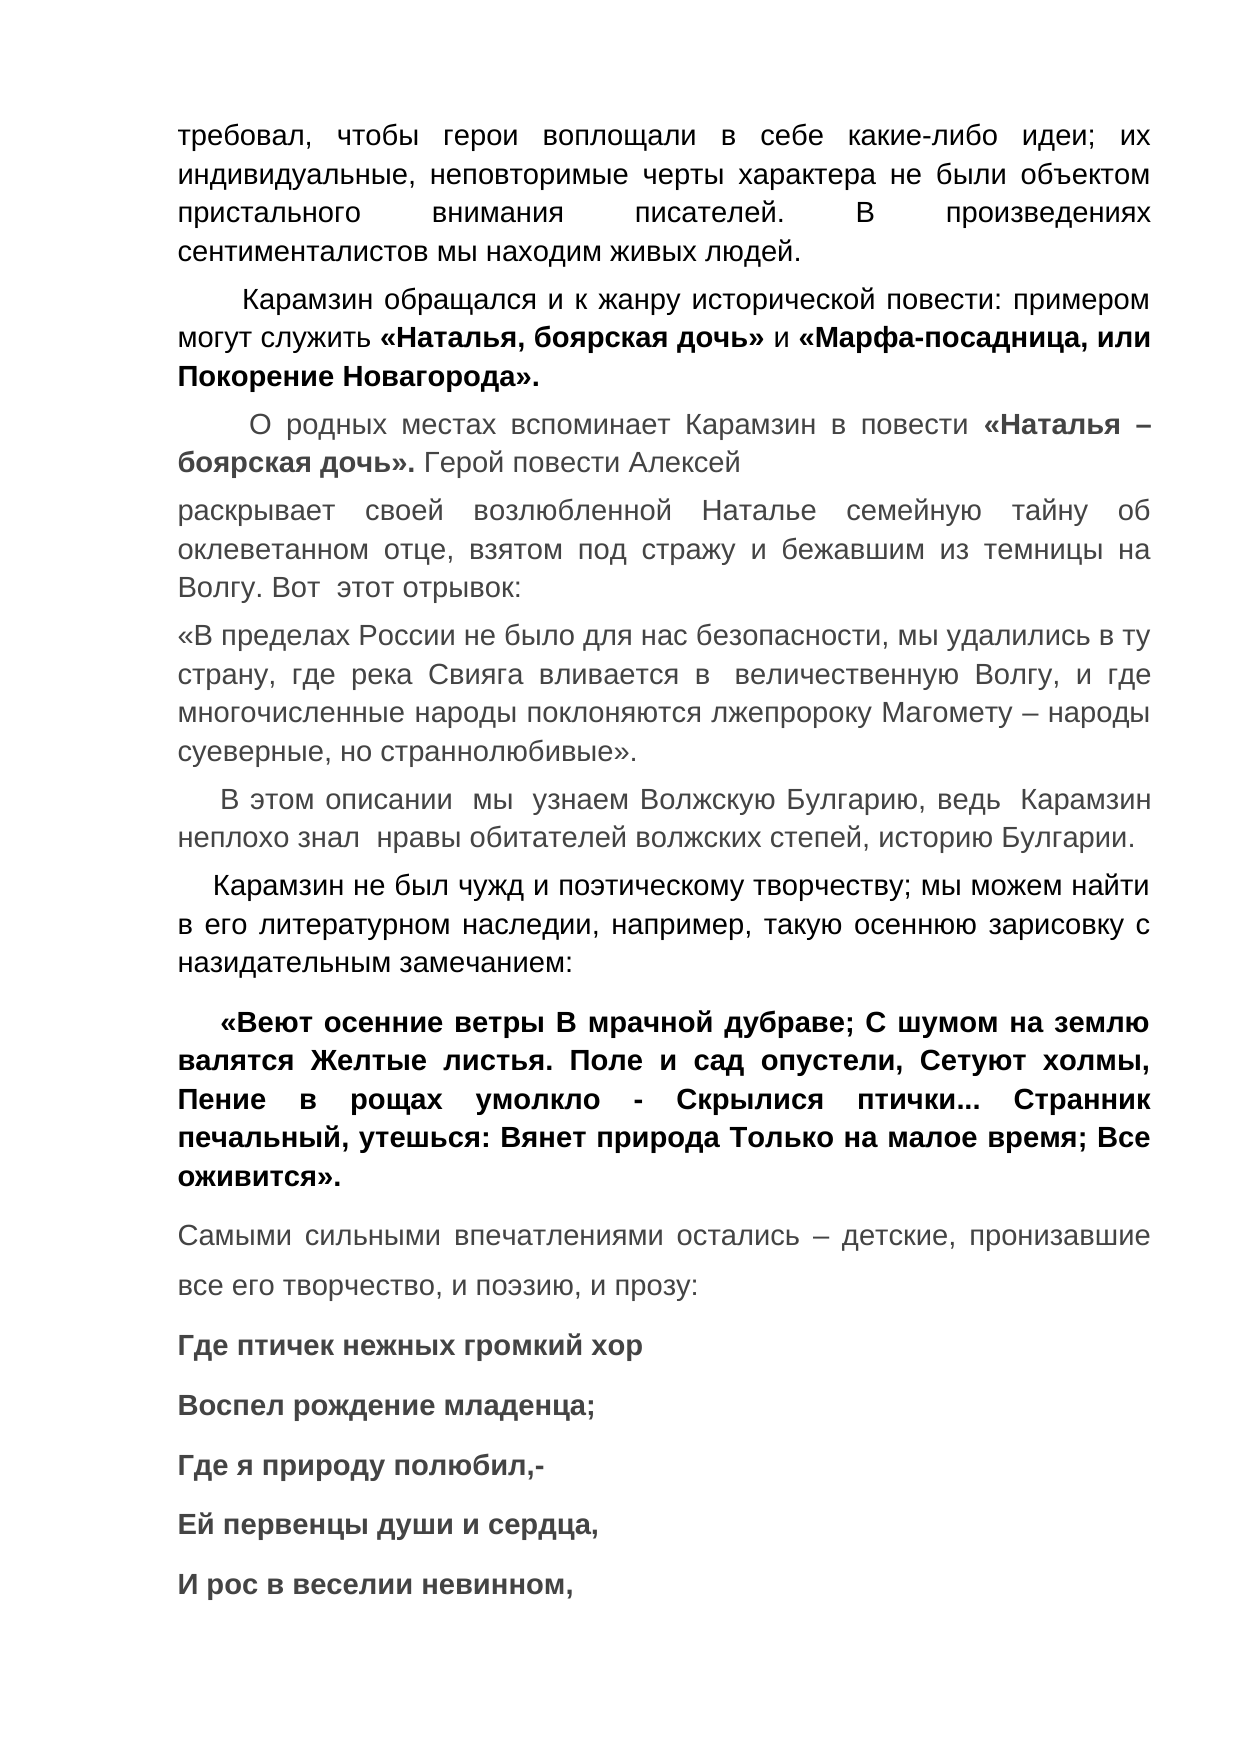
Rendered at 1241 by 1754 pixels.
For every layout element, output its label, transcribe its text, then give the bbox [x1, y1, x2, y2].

text Карамзин обращался и к жанру исторической повести: примером могут служить «Наталья, боярская дочь» и «Марфа-посадница, или Покорение Новагорода». [177, 282, 1152, 392]
text Карамзин не был чужд и поэтическому творчеству; мы можем найти в его литературном наследии, например, такую осеннюю зарисовку с назидательным замечанием: [177, 868, 1152, 979]
text «В пределах России не было для нас безопасности, мы удалились в ту страну, где река Свияга вливается в величественную Волгу, и где многочисленные народы поклоняются лжепророку Магомету – народы суеверные, но страннолюбивые». [177, 618, 1152, 767]
text Где птичек нежных громкий хор [177, 1328, 1152, 1362]
text раскрывает своей возлюбленной Наталье семейную тайну об оклеветанном отце, взятом под стражу и бежавшим из темницы на Волгу. Вот этот отрывок: [177, 493, 1152, 604]
text И рос в веселии невинном, [177, 1567, 1152, 1600]
text Где я природу полюбил,- [177, 1447, 1152, 1481]
text О родных местах вспоминает Карамзин в повести «Наталья – боярская дочь». Герой повести Алексей [177, 407, 1152, 479]
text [177, 118, 1152, 267]
text «Веют осенние ветры В мрачной дубраве; С шумом на землю валятся Желтые листья. Поле и сад опустели, Сетуют холмы, Пение в рощах умолкло - Скрылися птички... Странник печальный, утешься: Вянет природа Только на малое время; Все оживится». [177, 1004, 1152, 1192]
text Воспел рождение младенца; [177, 1388, 1152, 1421]
text Самыми сильными впечатлениями остались – детские, пронизавшие все его творчество, и поэзию, и прозу: [177, 1218, 1152, 1302]
text В этом описании мы узнаем Волжскую Булгарию, ведь Карамзин неплохо знал нравы обитателей волжских степей, историю Булгарии. [177, 782, 1152, 854]
text Ей первенцы души и сердца, [177, 1507, 1152, 1541]
